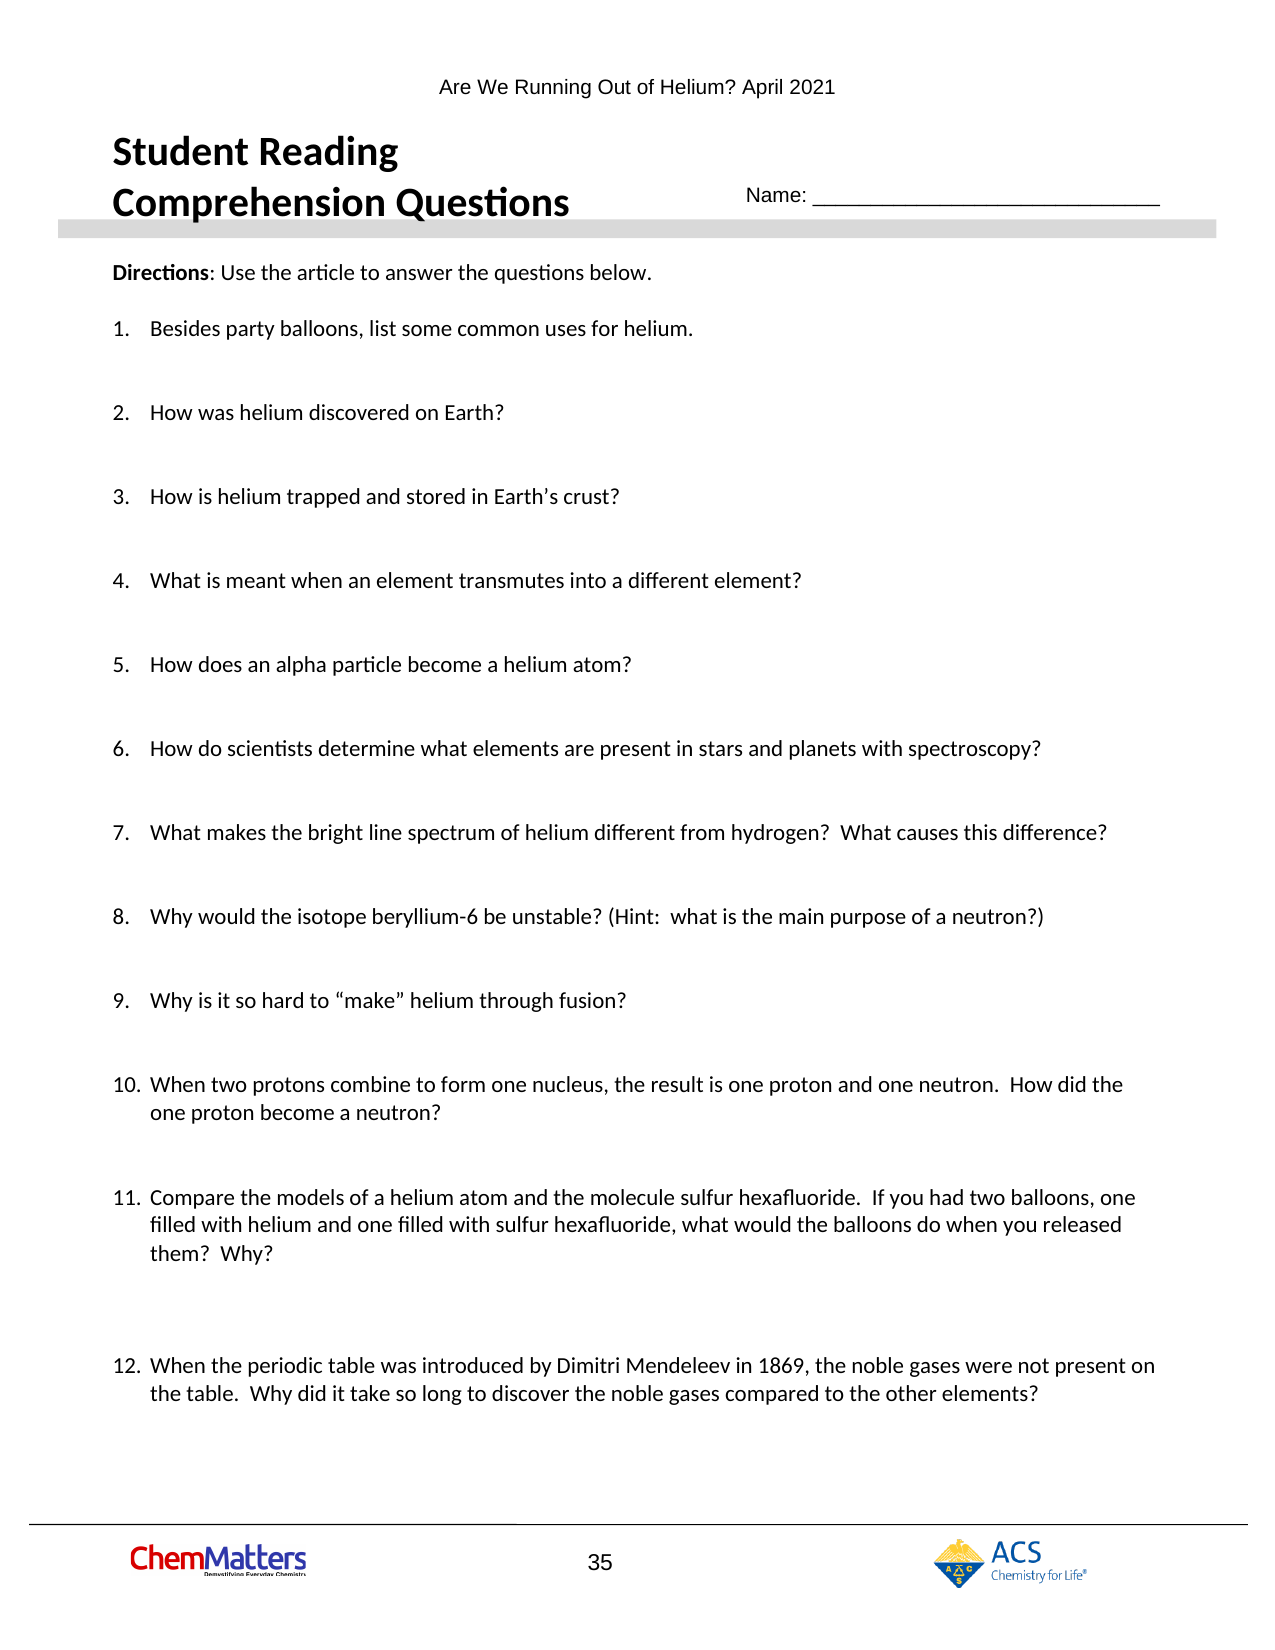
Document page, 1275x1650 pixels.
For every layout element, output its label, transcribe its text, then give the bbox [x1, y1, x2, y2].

list When the periodic table was introduced by Dimitri Mendeleev in 1869, the noble gases were not present on the table. Why did it take so long to discover the noble gases compared to the other elements? [112, 1351, 1162, 1407]
list How is helium trapped and stored in Earth’s crust? [112, 482, 1162, 510]
subtitle Student Reading Comprehension Questions [112, 125, 1162, 227]
text Directions: Use the article to answer the questions below. [112, 258, 1162, 286]
list How was helium discovered on Earth? [112, 398, 1162, 426]
picture [130, 1544, 306, 1576]
list When two protons combine to form one nucleus, the result is one proton and one neutron. How did the one proton become a neutron? [112, 1071, 1162, 1127]
list How do scientists determine what elements are present in stars and planets with spectroscopy? [112, 734, 1162, 762]
list Compare the models of a helium atom and the molecule sulfur hexafluoride. If you had two balloons, one filled with helium and one filled with sulfur hexafluoride, what would the balloons do when you released them? Why? [112, 1183, 1162, 1267]
list What makes the bright line spectrum of helium different from hydrogen? What causes this difference? [112, 818, 1162, 846]
list What is meant when an element transmutes into a different element? [112, 566, 1162, 594]
list How does an alpha particle become a helium atom? [112, 650, 1162, 678]
list Why would the isotope beryllium-6 be unstable? (Hint: what is the main purpose of a neutron?) [112, 902, 1162, 930]
list Besides party balloons, list some common uses for helium. [112, 314, 1162, 342]
list Why is it so hard to “make” helium through fusion? [112, 986, 1162, 1014]
